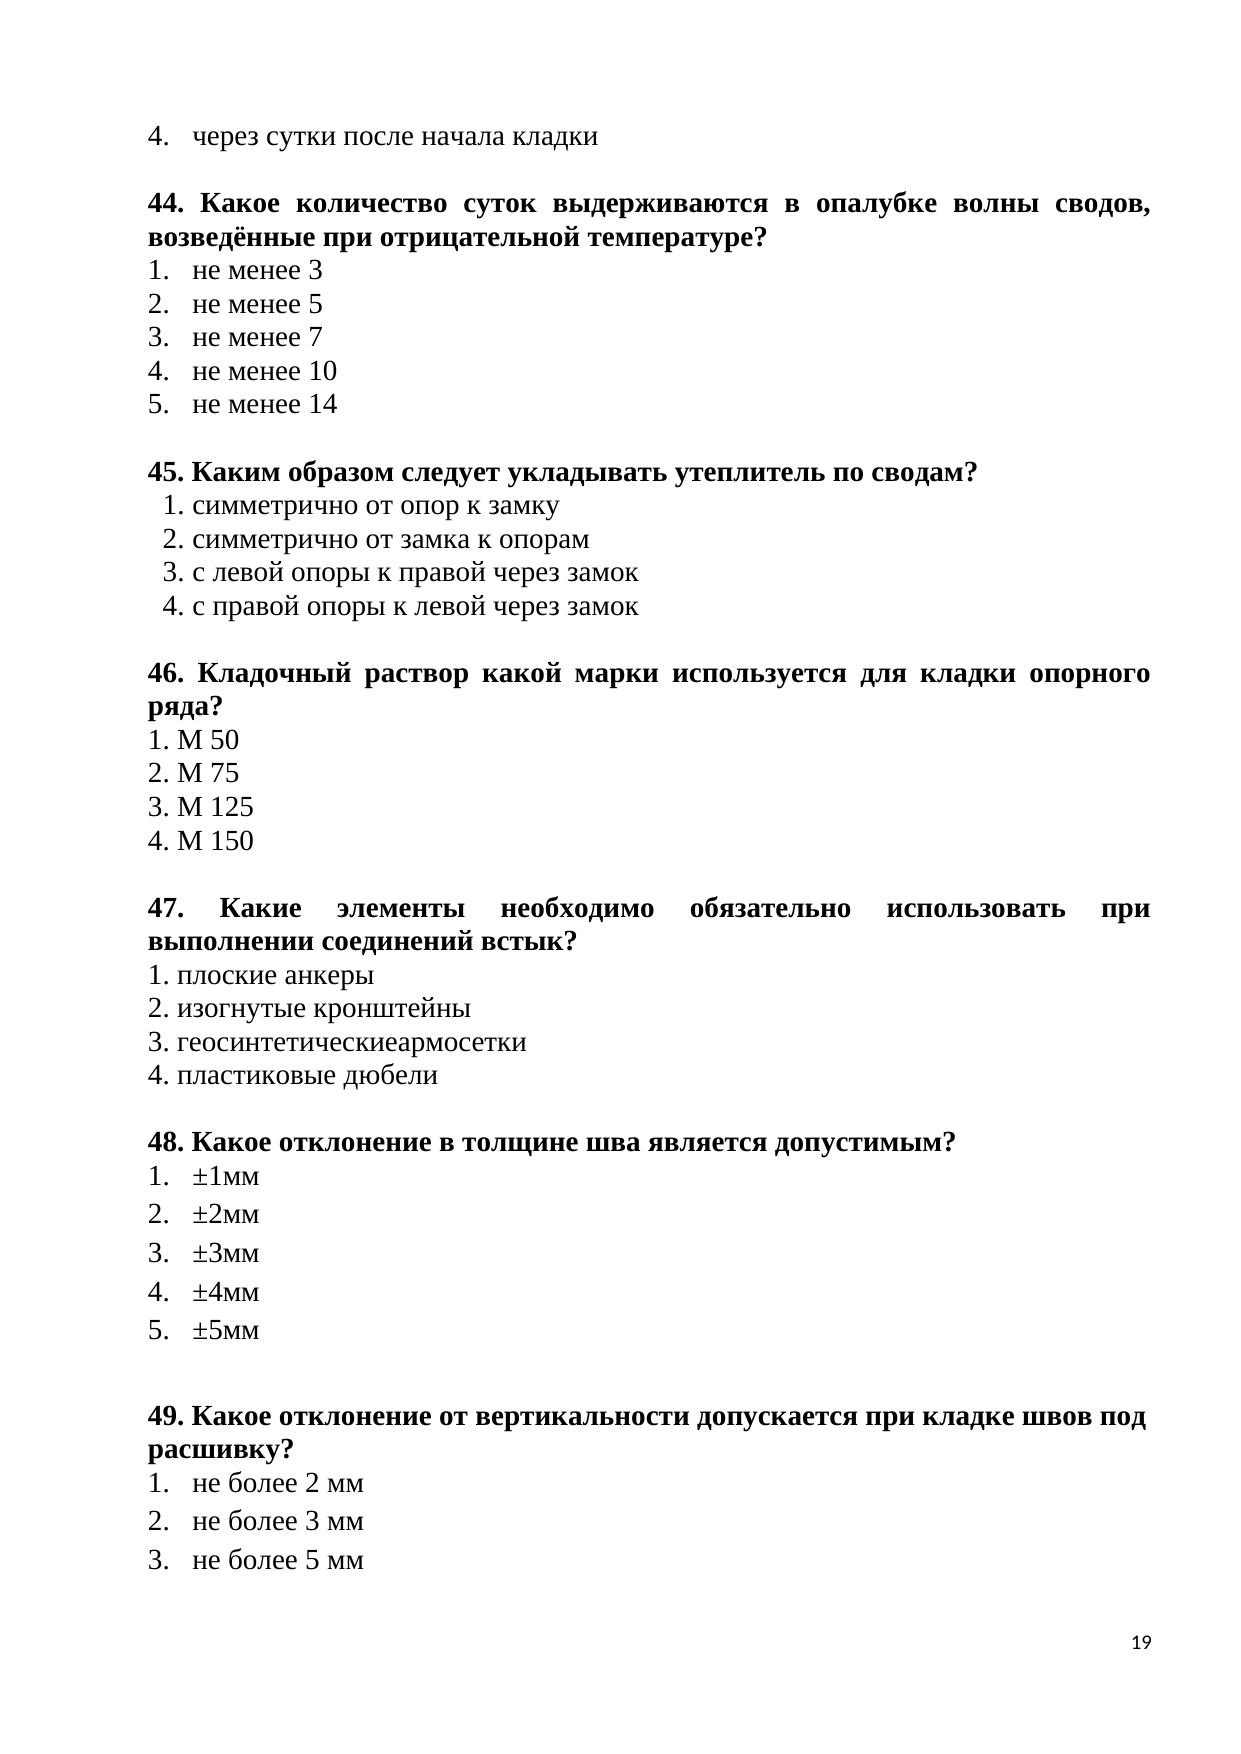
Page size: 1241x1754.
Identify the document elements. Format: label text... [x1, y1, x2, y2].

text 44. Какое количество суток выдерживаются в опалубке волны сводов, возведённые при отрицательной температуре? [148, 185, 1152, 252]
text 49. Какое отклонение от вертикальности допускается при кладке швов под расшивку? [148, 1398, 1152, 1465]
text 47. Какие элементы необходимо обязательно использовать при выполнении соединений встык? [148, 890, 1152, 957]
list не менее 14 [148, 387, 1152, 420]
list ±4мм [148, 1274, 1152, 1307]
list симметрично от замка к опорам [148, 521, 1152, 554]
list не менее 5 [148, 286, 1152, 319]
list не менее 7 [148, 319, 1152, 353]
text 45. Каким образом следует укладывать утеплитель по сводам? [148, 454, 1152, 487]
list через сутки после начала кладки [148, 118, 1152, 152]
list симметрично от опор к замку [148, 487, 1152, 521]
text 2. изогнутые кронштейны [148, 990, 1152, 1024]
text 1. плоские анкеры [148, 957, 1152, 990]
list ±5мм [148, 1312, 1152, 1346]
text 48. Какое отклонение в толщине шва является допустимым? [148, 1124, 1152, 1158]
text 4. М 150 [148, 823, 1152, 856]
list с левой опоры к правой через замок [148, 554, 1152, 588]
list не менее 10 [148, 353, 1152, 387]
list не более 5 мм [148, 1542, 1152, 1575]
list ±2мм [148, 1197, 1152, 1230]
list не более 2 мм [148, 1465, 1152, 1498]
text 3. М 125 [148, 789, 1152, 823]
list ±1мм [148, 1158, 1152, 1192]
text 1. М 50 [148, 722, 1152, 756]
text 4. пластиковые дюбели [148, 1057, 1152, 1091]
list с правой опоры к левой через замок [148, 588, 1152, 621]
list не более 3 мм [148, 1503, 1152, 1537]
list ±3мм [148, 1235, 1152, 1269]
text 46. Кладочный раствор какой марки используется для кладки опорного ряда? [148, 655, 1152, 722]
text 3. геосинтетическиеармосетки [148, 1024, 1152, 1057]
text 2. М 75 [148, 756, 1152, 789]
list не менее 3 [148, 252, 1152, 286]
